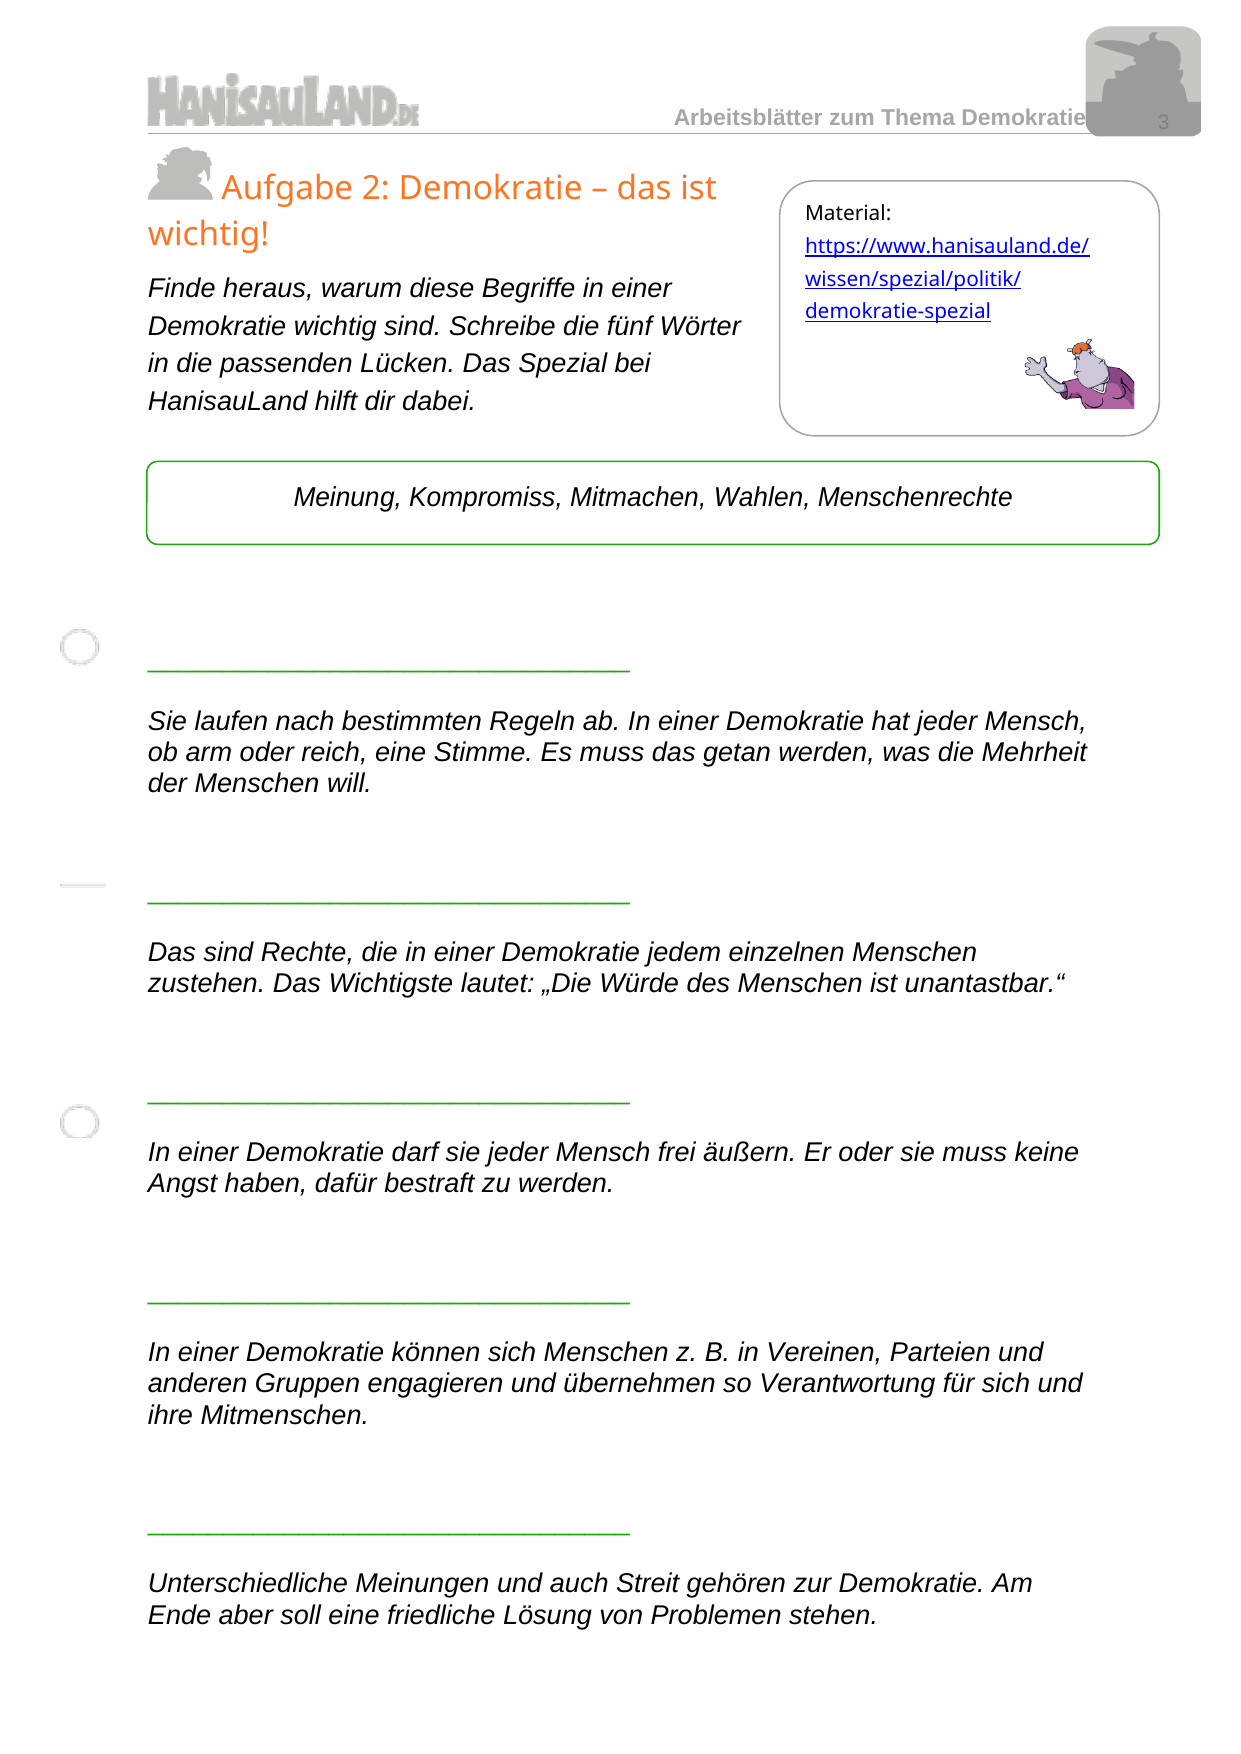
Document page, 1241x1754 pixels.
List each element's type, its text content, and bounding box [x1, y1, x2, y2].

text ________________________________ [148, 874, 1093, 905]
text In einer Demokratie darf sie jeder Mensch frei äußern. Er oder sie muss keine Angst haben, dafür bestraft zu werden. [148, 1136, 1093, 1199]
text Aufgabe 2: Demokratie – das ist wichtig! [148, 148, 1093, 255]
text Unterschiedliche Meinungen und auch Streit gehören zur Demokratie. Am Ende aber soll eine friedliche Lösung von Problemen stehen. [148, 1567, 1093, 1630]
picture [995, 328, 1135, 409]
text Sie laufen nach bestimmten Regeln ab. In einer Demokratie hat jeder Mensch, ob arm oder reich, eine Stimme. Es muss das getan werden, was die Mehrheit der Menschen will. [148, 705, 1093, 799]
text Finde heraus, warum diese Begriffe in einer Demokratie wichtig sind. Schreibe die fünf Wörter in die passenden Lücken. Das Spezial bei HanisauLand hilft dir dabei. [781, 267, 1093, 417]
picture [1084, 26, 1201, 135]
text ________________________________ [148, 1505, 1093, 1536]
text Finde heraus, warum diese Begriffe in einer Demokratie wichtig sind. Schreibe die fünf Wörter in die passenden Lücken. Das Spezial bei HanisauLand hilft dir dabei. [148, 267, 781, 417]
text In einer Demokratie können sich Menschen z. B. in Vereinen, Parteien und anderen Gruppen engagieren und übernehmen so Verantwortung für sich und ihre Mitmenschen. [148, 1336, 1093, 1430]
text Das sind Rechte, die in einer Demokratie jedem einzelnen Menschen zustehen. Das Wichtigste lautet: „Die Würde des Menschen ist unantastbar.“ [148, 936, 1093, 999]
text ________________________________ [148, 642, 1093, 674]
picture [147, 147, 213, 200]
text ________________________________ [148, 1074, 1093, 1105]
text ________________________________ [148, 1274, 1093, 1305]
